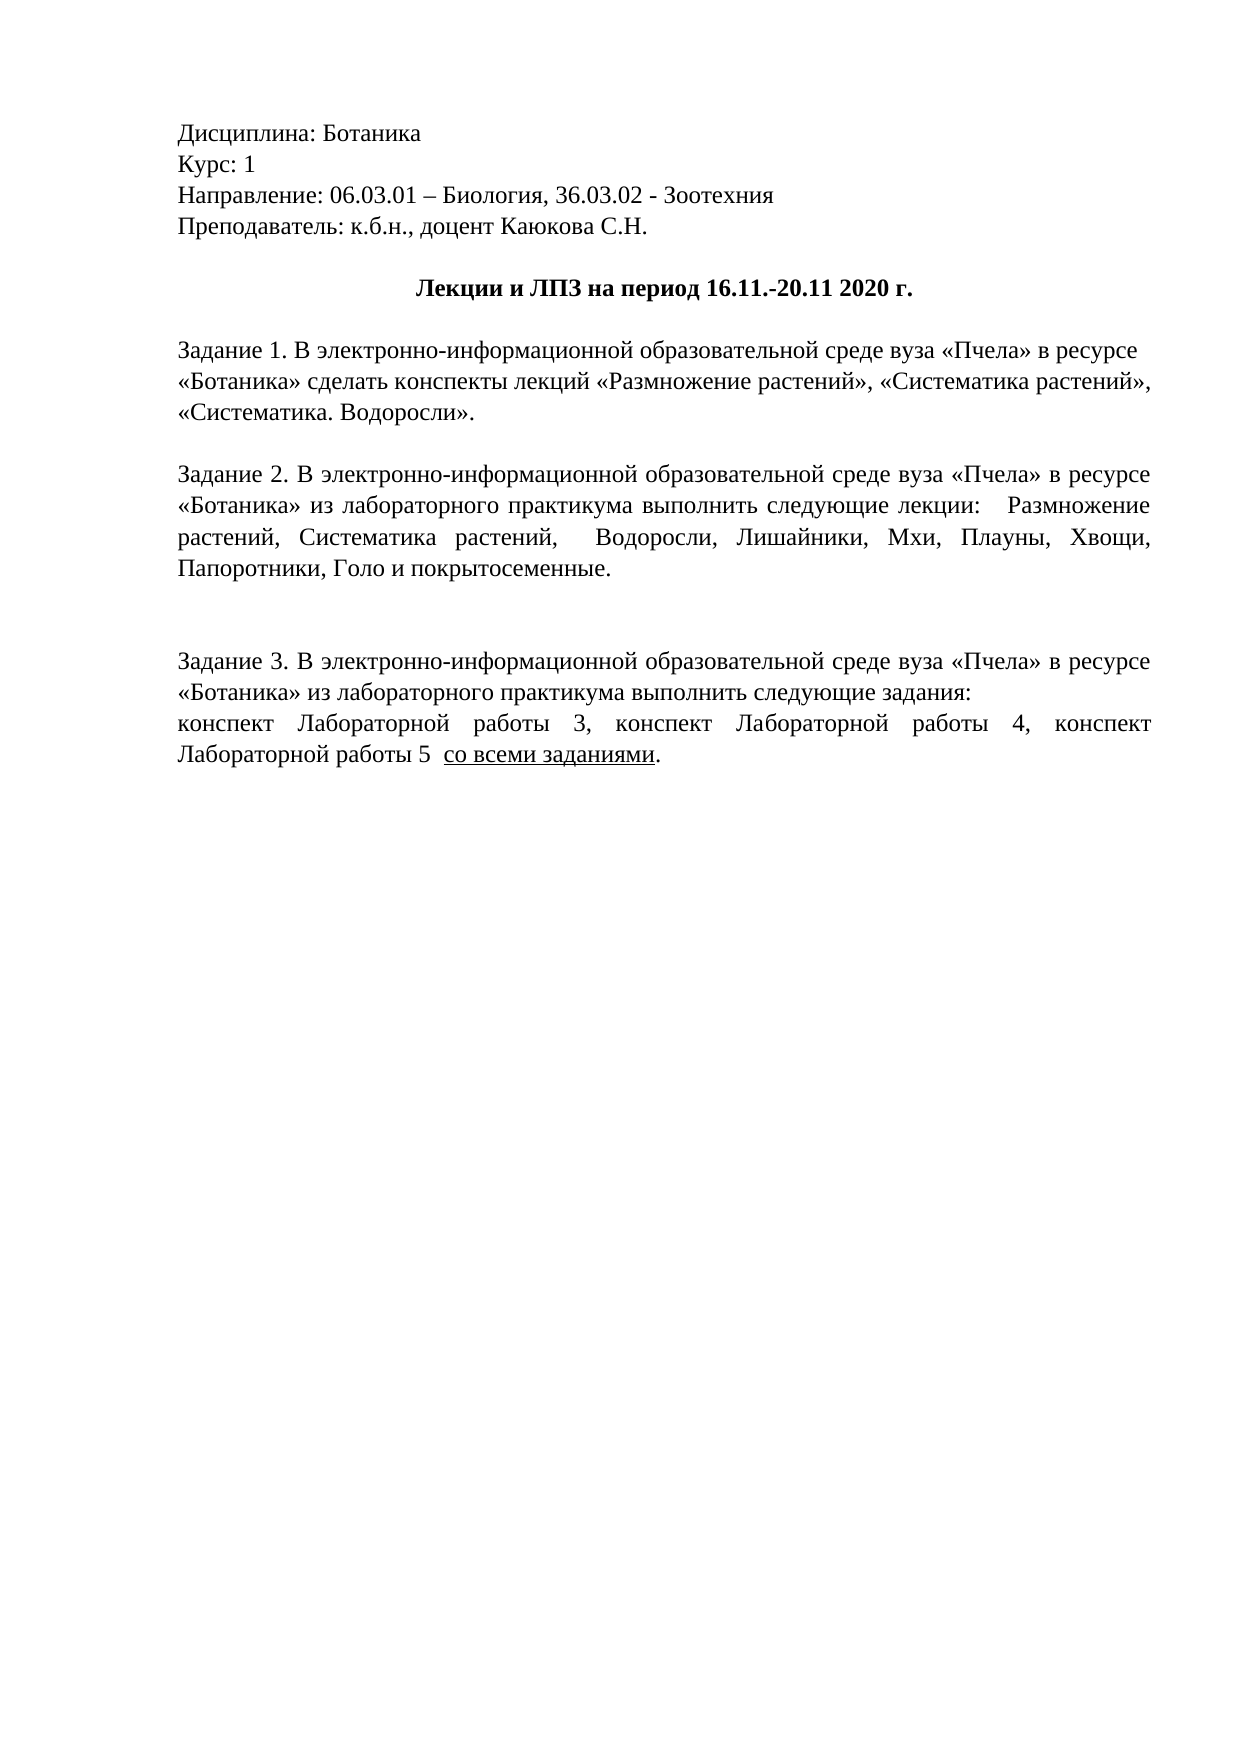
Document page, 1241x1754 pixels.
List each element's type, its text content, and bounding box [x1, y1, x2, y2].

text Направление: 06.03.01 – Биология, 36.03.02 - Зоотехния [177, 180, 1152, 209]
text конспект Лабораторной работы 3, конспект Лабораторной работы 4, конспект Лабораторной работы 5 со всеми заданиями. [177, 708, 1152, 768]
text Дисциплина: Ботаника [177, 118, 1152, 147]
text Задание 2. В электронно-информационной образовательной среде вуза «Пчела» в ресурсе «Ботаника» из лабораторного практикума выполнить следующие лекции: Размножение растений, Систематика растений, Водоросли, Лишайники, Мхи, Плауны, Хвощи, Папоротники, Голо и покрытосеменные. [177, 459, 1152, 581]
text Задание 1. В электронно-информационной образовательной среде вуза «Пчела» в ресурсе «Ботаника» сделать конспекты лекций «Размножение растений», «Систематика растений», «Систематика. Водоросли». [177, 335, 1152, 426]
text Задание 3. В электронно-информационной образовательной среде вуза «Пчела» в ресурсе «Ботаника» из лабораторного практикума выполнить следующие задания: [177, 646, 1152, 706]
text Преподаватель: к.б.н., доцент Каюкова С.Н. [177, 211, 1152, 240]
text Курс: 1 [177, 149, 1152, 178]
text Лекции и ЛПЗ на период 16.11.-20.11 2020 г. [177, 273, 1152, 302]
